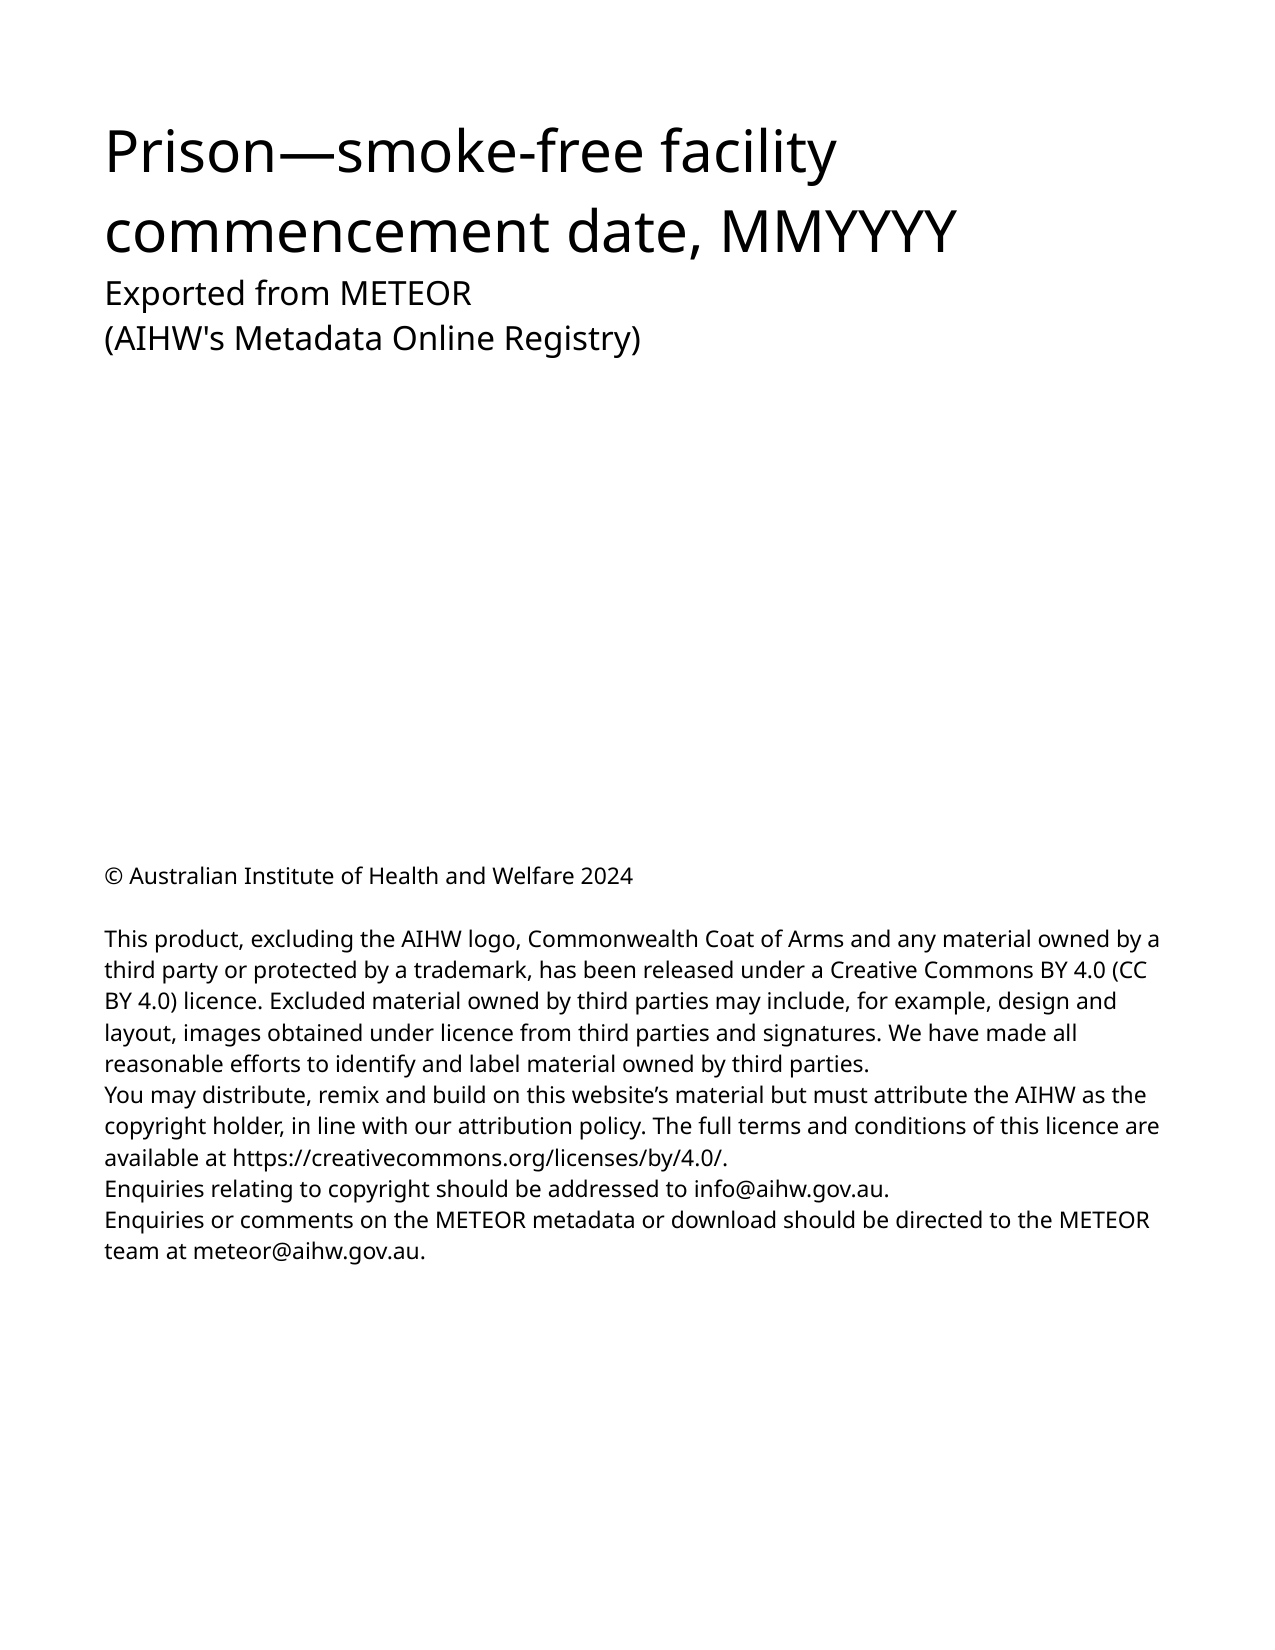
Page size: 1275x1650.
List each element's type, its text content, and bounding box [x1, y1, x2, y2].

text You may distribute, remix and build on this website’s material but must attribute the AIHW as the copyright holder, in line with our attribution policy. The full terms and conditions of this licence are available at https://creativecommons.org/licenses/by/4.0/. [104, 1079, 1171, 1173]
text Enquiries relating to copyright should be addressed to info@aihw.gov.au. [104, 1173, 1171, 1204]
subtitle Exported from METEOR [104, 269, 1171, 315]
title Prison—smoke-free facility commencement date, MMYYYY [104, 110, 1171, 269]
text This product, excluding the AIHW logo, Commonwealth Coat of Arms and any material owned by a third party or protected by a trademark, has been released under a Creative Commons BY 4.0 (CC BY 4.0) licence. Excluded material owned by third parties may include, for example, design and layout, images obtained under licence from third parties and signatures. We have made all reasonable efforts to identify and label material owned by third parties. [104, 923, 1171, 1079]
subtitle (AIHW's Metadata Online Registry) [104, 315, 1171, 360]
text Enquiries or comments on the METEOR metadata or download should be directed to the METEOR team at meteor@aihw.gov.au. [104, 1204, 1171, 1266]
text © Australian Institute of Health and Welfare 2024 [104, 860, 1171, 891]
